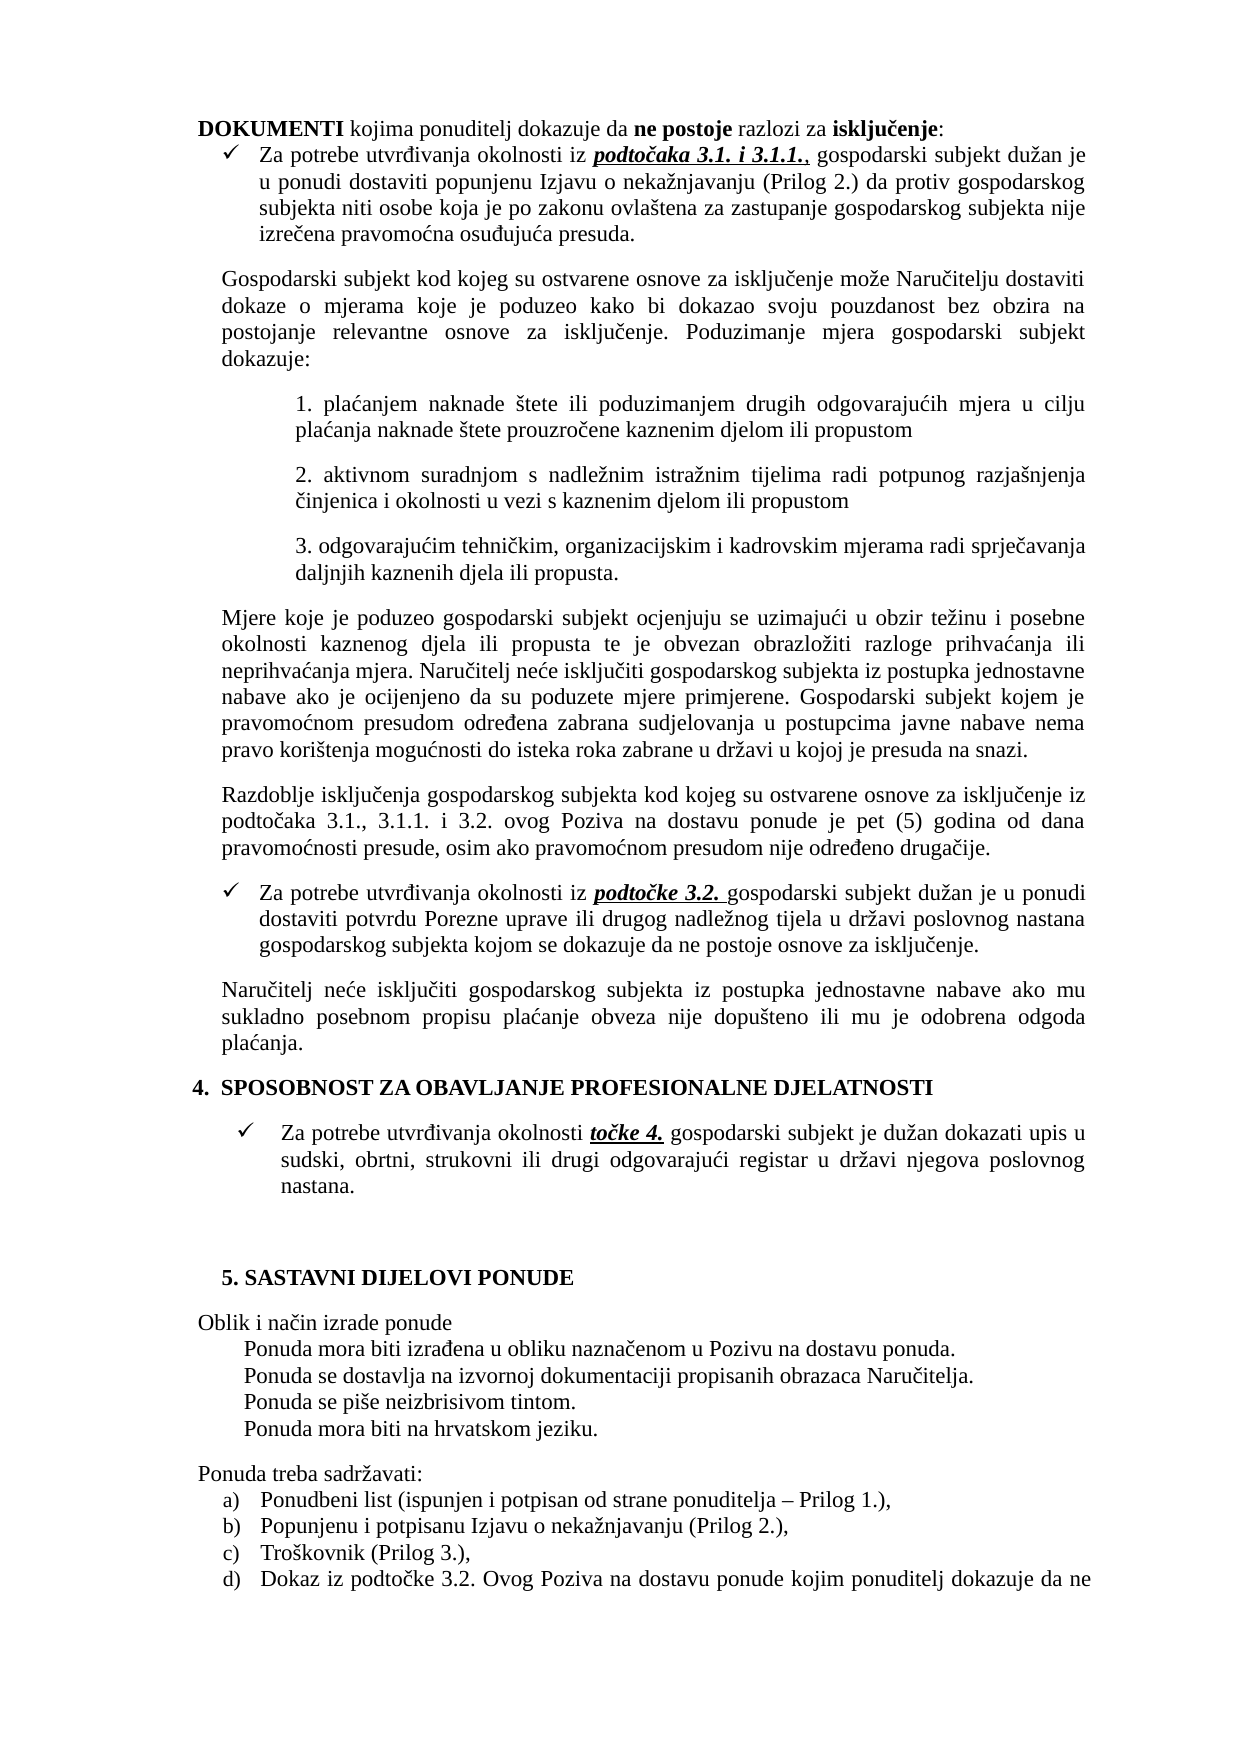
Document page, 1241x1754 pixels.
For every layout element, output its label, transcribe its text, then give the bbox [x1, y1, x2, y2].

list Za potrebe utvrđivanja okolnosti točke 4. gospodarski subjekt je dužan dokazati upis u sudski, obrtni, strukovni ili drugi odgovarajući registar u državi njegova poslovnog nastana. [236, 1119, 1086, 1198]
list Za potrebe utvrđivanja okolnosti iz podtočaka 3.1. i 3.1.1., gospodarski subjekt dužan je u ponudi dostaviti popunjenu Izjavu o nekažnjavanju (Prilog 2.) da protiv gospodarskog subjekta niti osobe koja je po zakonu ovlaštena za zastupanje gospodarskog subjekta nije izrečena pravomoćna osuđujuća presuda. [221, 141, 1086, 247]
text DOKUMENTI kojima ponuditelj dokazuje da ne postoje razlozi za isključenje: [152, 115, 1093, 141]
text Ponuda mora biti izrađena u obliku naznačenom u Pozivu na dostavu ponuda. [198, 1336, 1093, 1362]
list Za potrebe utvrđivanja okolnosti iz podtočke 3.2. gospodarski subjekt dužan je u ponudi dostaviti potvrdu Porezne uprave ili drugog nadležnog tijela u državi poslovnog nastana gospodarskog subjekta kojom se dokazuje da ne postoje osnove za isključenje. [221, 879, 1086, 958]
text Ponuda se dostavlja na izvornoj dokumentaciji propisanih obrazaca Naručitelja. [198, 1362, 1093, 1388]
text Razdoblje isključenja gospodarskog subjekta kod kojeg su ostvarene osnove za isključenje iz podtočaka 3.1., 3.1.1. i 3.2. ovog Poziva na dostavu ponude je pet (5) godina od dana pravomoćnosti presude, osim ako pravomoćnom presudom nije određeno drugačije. [221, 781, 1086, 860]
text Ponuda treba sadržavati: [152, 1460, 1093, 1486]
text Oblik i način izrade ponude [152, 1309, 1093, 1336]
list Ponudbeni list (ispunjen i potpisan od strane ponuditelja – Prilog 1.), [223, 1486, 1093, 1512]
text Mjere koje je poduzeo gospodarski subjekt ocjenjuju se uzimajući u obzir težinu i posebne okolnosti kaznenog djela ili propusta te je obvezan obrazložiti razloge prihvaćanja ili neprihvaćanja mjera. Naručitelj neće isključiti gospodarskog subjekta iz postupka jednostavne nabave ako je ocijenjeno da su poduzete mjere primjerene. Gospodarski subjekt kojem je pravomoćnom presudom određena zabrana sudjelovanja u postupcima javne nabave nema pravo korištenja mogućnosti do isteka roka zabrane u državi u kojoj je presuda na snazi. [221, 604, 1086, 762]
text Gospodarski subjekt kod kojeg su ostvarene osnove za isključenje može Naručitelju dostaviti dokaze o mjerama koje je poduzeo kako bi dokazao svoju pouzdanost bez obzira na postojanje relevantne osnove za isključenje. Poduzimanje mjera gospodarski subjekt dokazuje: [221, 266, 1086, 371]
text 2. aktivnom suradnjom s nadležnim istražnim tijelima radi potpunog razjašnjenja činjenica i okolnosti u vezi s kaznenim djelom ili propustom [295, 461, 1086, 514]
list Popunjenu i potpisanu Izjavu o nekažnjavanju (Prilog 2.), [223, 1512, 1093, 1539]
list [223, 1565, 1093, 1591]
text Ponuda se piše neizbrisivom tintom. [198, 1388, 1093, 1414]
text 5. SASTAVNI DIJELOVI PONUDE [148, 1264, 1086, 1290]
text 4. SPOSOBNOST ZA OBAVLJANJE PROFESIONALNE DJELATNOSTI [192, 1074, 1086, 1101]
text Naručitelj neće isključiti gospodarskog subjekta iz postupka jednostavne nabave ako mu sukladno posebnom propisu plaćanje obveza nije dopušteno ili mu je odobrena odgoda plaćanja. [221, 977, 1086, 1056]
text Ponuda mora biti na hrvatskom jeziku. [198, 1414, 1093, 1441]
list Troškovnik (Prilog 3.), [223, 1539, 1093, 1565]
text 1. plaćanjem naknade štete ili poduzimanjem drugih odgovarajućih mjera u cilju plaćanja naknade štete prouzročene kaznenim djelom ili propustom [295, 390, 1086, 442]
text 3. odgovarajućim tehničkim, organizacijskim i kadrovskim mjerama radi sprječavanja daljnjih kaznenih djela ili propusta. [295, 533, 1086, 585]
